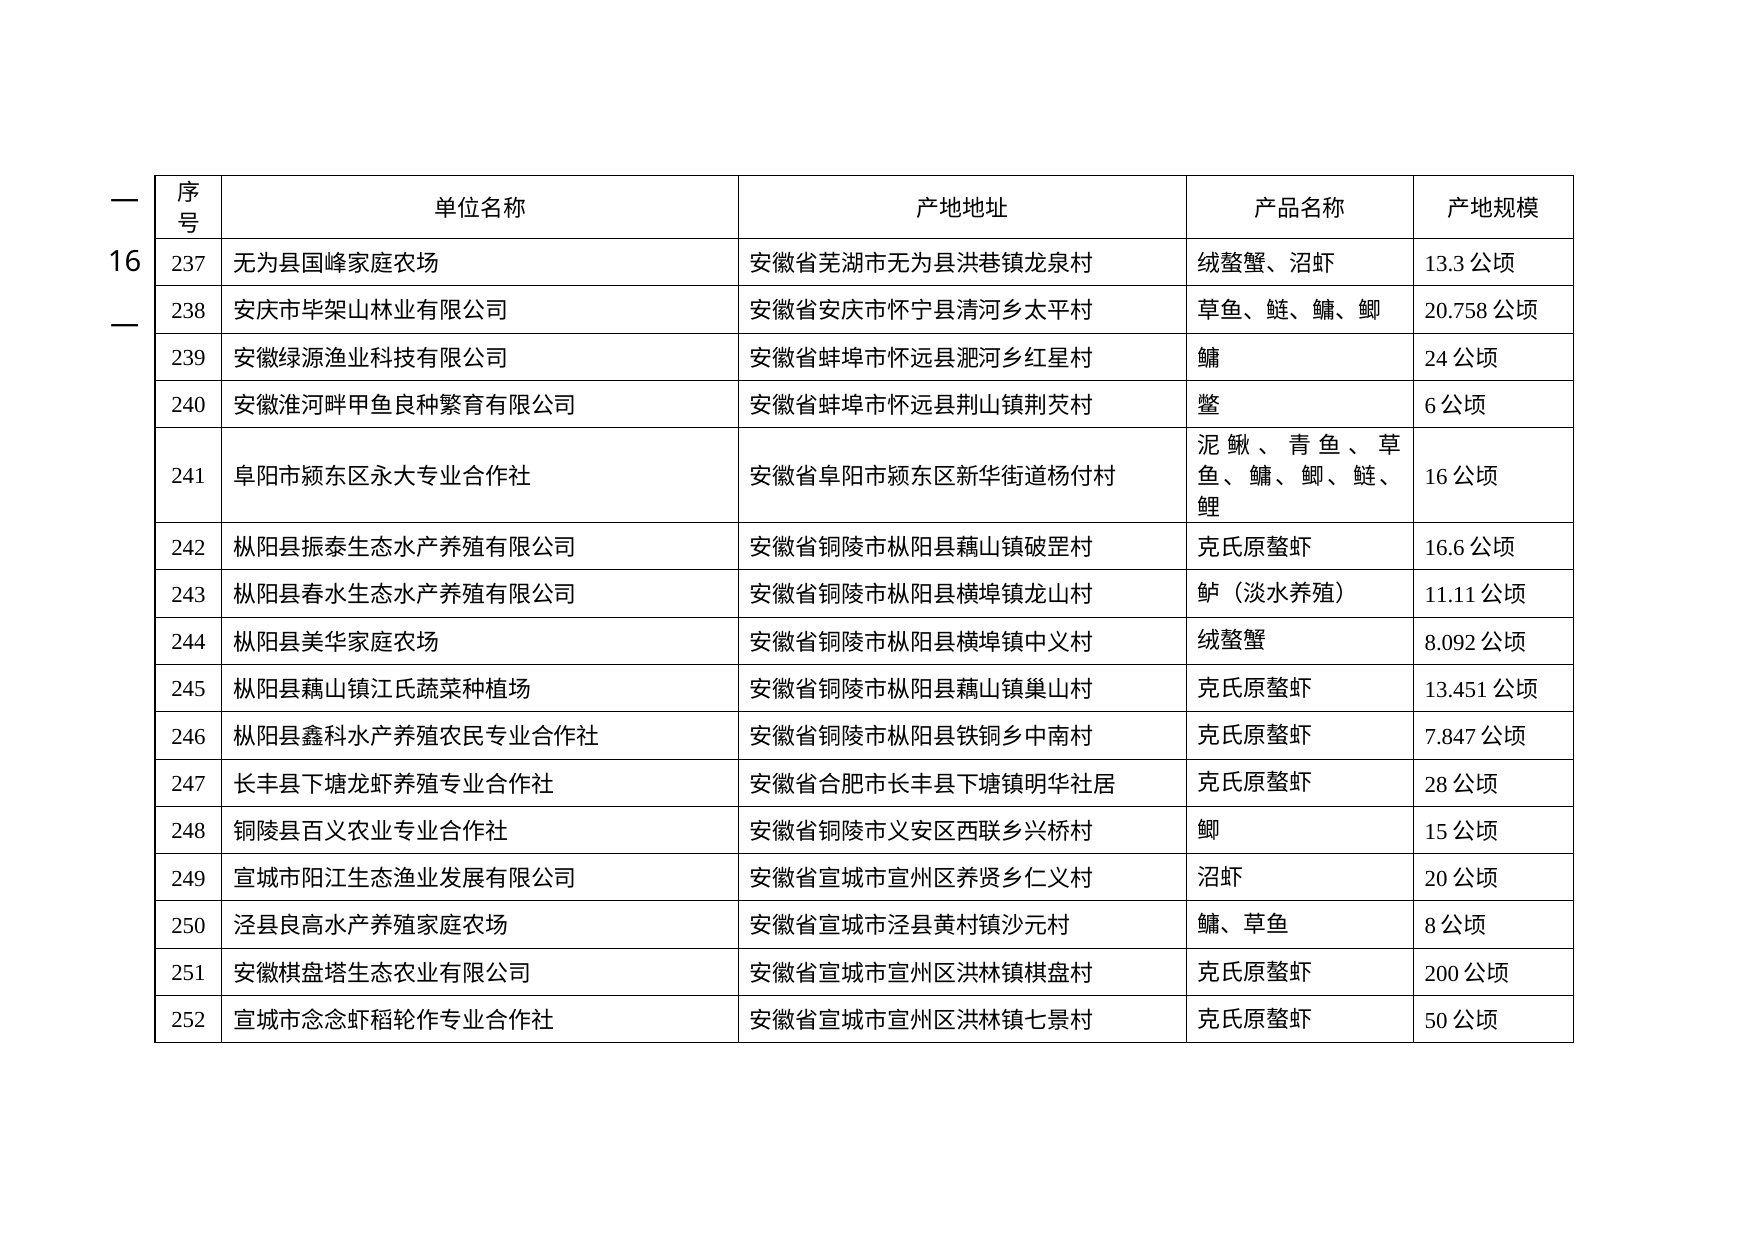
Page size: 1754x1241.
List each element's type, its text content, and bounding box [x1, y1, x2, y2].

table_cell 安徽省蚌埠市怀远县荆山镇荆芡村 [739, 381, 1186, 427]
table_header 产地地址 [739, 176, 1186, 238]
table_cell 克氏原螯虾 [1187, 665, 1413, 711]
table_cell 245 [156, 665, 221, 711]
table_cell 200公顷 [1414, 949, 1573, 995]
table_cell 242 [156, 523, 221, 569]
table_cell 安徽省宣城市泾县黄村镇沙元村 [739, 901, 1186, 948]
table_cell 沼虾 [1187, 854, 1413, 900]
table_cell 泾县良高水产养殖家庭农场 [222, 901, 738, 948]
table_cell 克氏原螯虾 [1187, 996, 1413, 1042]
table_cell 克氏原螯虾 [1187, 712, 1413, 758]
table_cell 安徽省铜陵市枞阳县横埠镇龙山村 [739, 570, 1186, 617]
table_cell 阜阳市颍东区永大专业合作社 [222, 428, 738, 522]
table_cell 泥鳅、青鱼、草鱼、鳙、鲫、鲢、鲤 [1187, 428, 1413, 522]
table_cell 238 [156, 286, 221, 333]
table_cell 枞阳县鑫科水产养殖农民专业合作社 [222, 712, 738, 758]
table_cell 237 [156, 239, 221, 285]
table_cell 克氏原螯虾 [1187, 523, 1413, 569]
table_header 单位名称 [222, 176, 738, 238]
table_cell 克氏原螯虾 [1187, 760, 1413, 806]
table_cell 铜陵县百义农业专业合作社 [222, 807, 738, 853]
table_cell 安徽省宣城市宣州区洪林镇七景村 [739, 996, 1186, 1042]
table_cell 草鱼、鲢、鳙、鲫 [1187, 286, 1413, 333]
table_cell 安徽省铜陵市枞阳县藕山镇破罡村 [739, 523, 1186, 569]
table_cell 8.092公顷 [1414, 618, 1573, 664]
table_cell 安徽省铜陵市义安区西联乡兴桥村 [739, 807, 1186, 853]
table_cell 安徽省安庆市怀宁县清河乡太平村 [739, 286, 1186, 333]
table_cell 16.6公顷 [1414, 523, 1573, 569]
table_cell 安徽省铜陵市枞阳县横埠镇中义村 [739, 618, 1186, 664]
table_cell 鲈（淡水养殖） [1187, 570, 1413, 617]
table_cell 安徽省宣城市宣州区洪林镇棋盘村 [739, 949, 1186, 995]
table_cell 无为县国峰家庭农场 [222, 239, 738, 285]
table_cell 枞阳县藕山镇江氏蔬菜种植场 [222, 665, 738, 711]
table_header 产品名称 [1187, 176, 1413, 238]
table_cell 安徽省铜陵市枞阳县铁铜乡中南村 [739, 712, 1186, 758]
table_cell 249 [156, 854, 221, 900]
table_cell 安徽棋盘塔生态农业有限公司 [222, 949, 738, 995]
table_cell 6公顷 [1414, 381, 1573, 427]
table_cell 安徽省铜陵市枞阳县藕山镇巢山村 [739, 665, 1186, 711]
table_cell 枞阳县美华家庭农场 [222, 618, 738, 664]
table_header 产地规模 [1414, 176, 1573, 238]
table_cell 宣城市阳江生态渔业发展有限公司 [222, 854, 738, 900]
table_cell 248 [156, 807, 221, 853]
table_cell 24公顷 [1414, 334, 1573, 380]
table_cell 7.847公顷 [1414, 712, 1573, 758]
table_header 序号 [156, 176, 221, 238]
table_cell 244 [156, 618, 221, 664]
table_cell 长丰县下塘龙虾养殖专业合作社 [222, 760, 738, 806]
table_cell 20公顷 [1414, 854, 1573, 900]
table_cell 绒螯蟹 [1187, 618, 1413, 664]
table_cell 241 [156, 428, 221, 522]
table_cell 鲫 [1187, 807, 1413, 853]
table_cell 251 [156, 949, 221, 995]
table_cell 252 [156, 996, 221, 1042]
table_cell 安徽淮河畔甲鱼良种繁育有限公司 [222, 381, 738, 427]
table_cell 安徽省阜阳市颍东区新华街道杨付村 [739, 428, 1186, 522]
table_cell 250 [156, 901, 221, 948]
table_cell 安徽省合肥市长丰县下塘镇明华社居 [739, 760, 1186, 806]
table_cell 20.758公顷 [1414, 286, 1573, 333]
table_cell 8公顷 [1414, 901, 1573, 948]
table_cell 13.451公顷 [1414, 665, 1573, 711]
table_cell 安徽省芜湖市无为县洪巷镇龙泉村 [739, 239, 1186, 285]
table_cell 枞阳县振泰生态水产养殖有限公司 [222, 523, 738, 569]
table_cell 克氏原螯虾 [1187, 949, 1413, 995]
table_cell 16公顷 [1414, 428, 1573, 522]
table_cell 安徽绿源渔业科技有限公司 [222, 334, 738, 380]
table_cell 绒螯蟹、沼虾 [1187, 239, 1413, 285]
table_cell 宣城市念念虾稻轮作专业合作社 [222, 996, 738, 1042]
table_cell 11.11公顷 [1414, 570, 1573, 617]
table_cell 247 [156, 760, 221, 806]
table_cell 枞阳县春水生态水产养殖有限公司 [222, 570, 738, 617]
table_cell 50公顷 [1414, 996, 1573, 1042]
table_cell 13.3公顷 [1414, 239, 1573, 285]
table_cell 239 [156, 334, 221, 380]
table_cell 鳙、草鱼 [1187, 901, 1413, 948]
table_cell 15公顷 [1414, 807, 1573, 853]
table_cell 243 [156, 570, 221, 617]
table_cell 安庆市毕架山林业有限公司 [222, 286, 738, 333]
table_cell 246 [156, 712, 221, 758]
table_cell 240 [156, 381, 221, 427]
table_cell 鳖 [1187, 381, 1413, 427]
table_cell 安徽省宣城市宣州区养贤乡仁义村 [739, 854, 1186, 900]
table_cell 28公顷 [1414, 760, 1573, 806]
table_cell 鳙 [1187, 334, 1413, 380]
table_cell 安徽省蚌埠市怀远县淝河乡红星村 [739, 334, 1186, 380]
